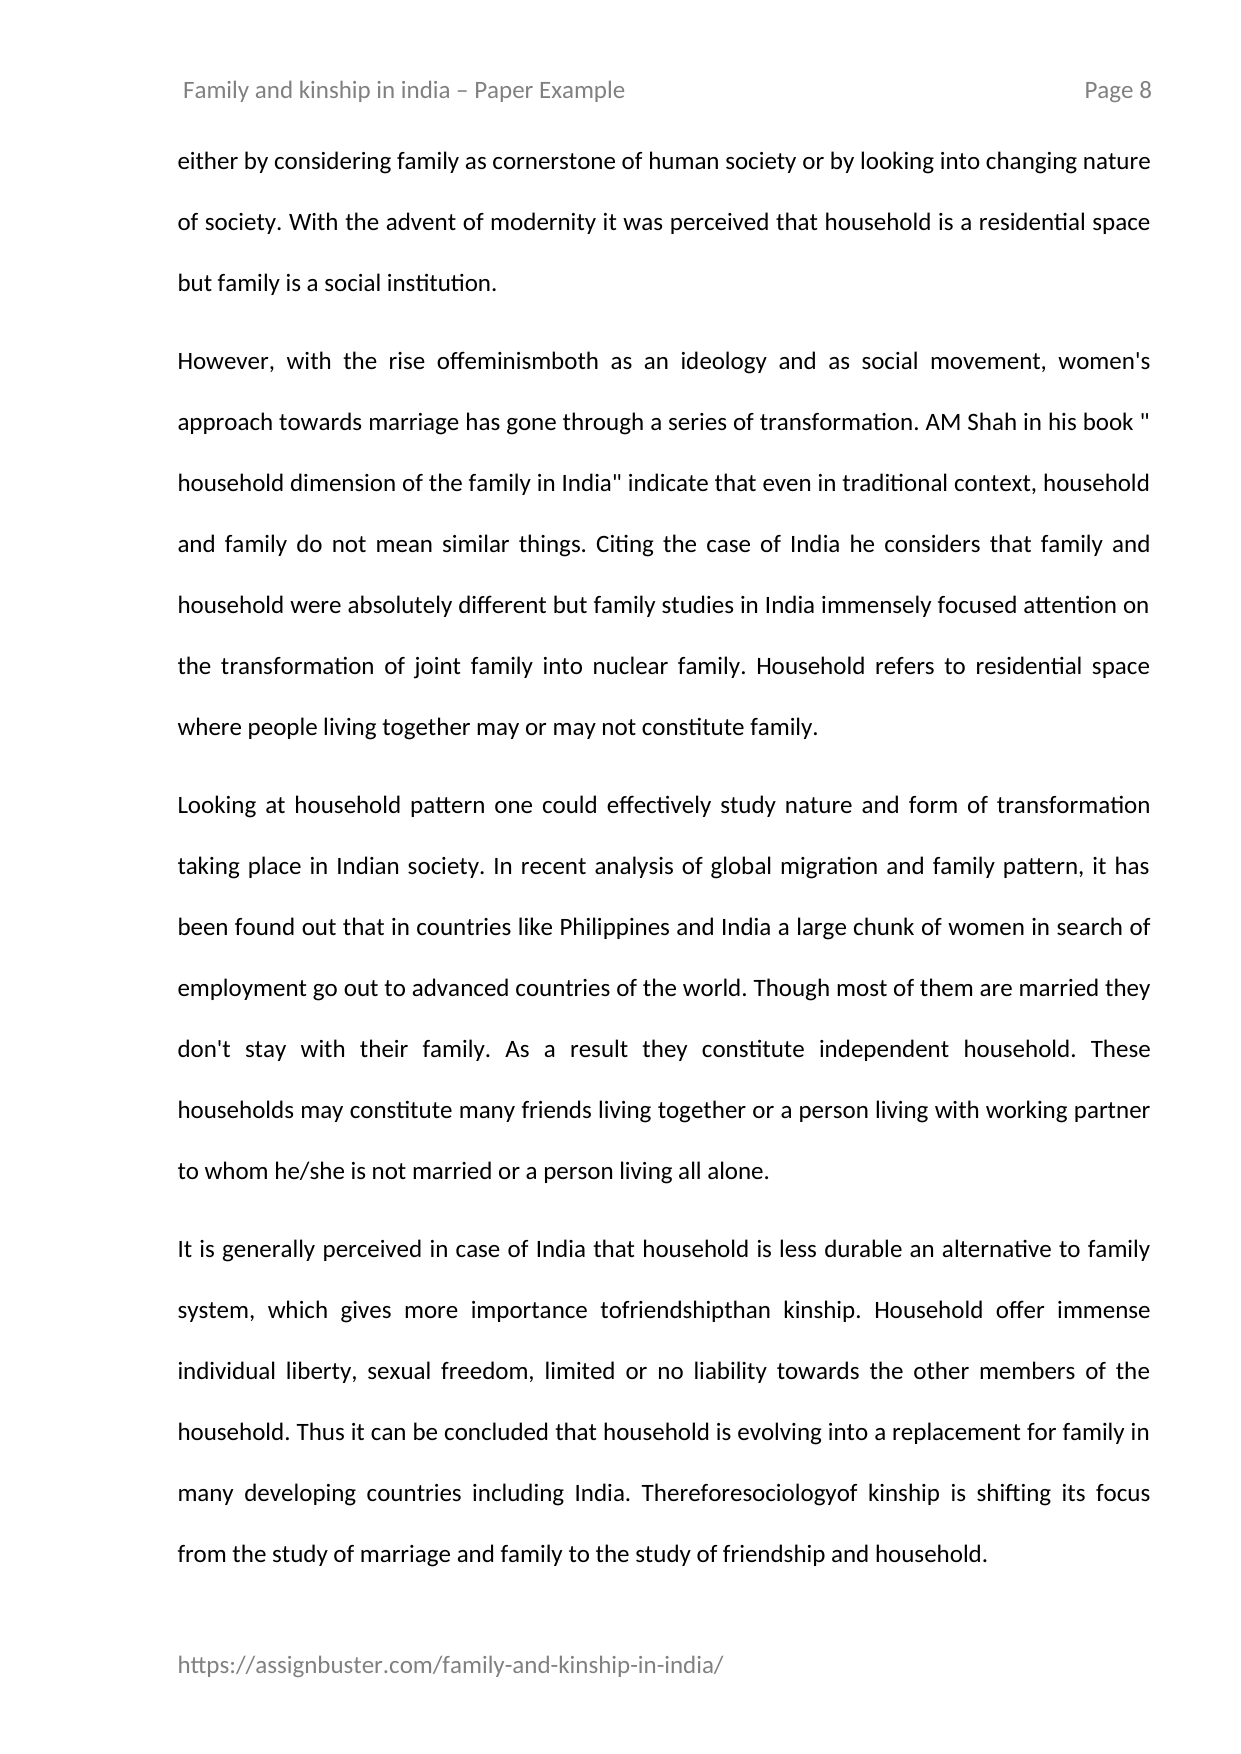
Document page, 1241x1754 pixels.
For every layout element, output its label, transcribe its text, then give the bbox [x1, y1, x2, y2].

text It is generally perceived in case of India that household is less durable an alternative to family system, which gives more importance tofriendshipthan kinship. Household offer immense individual liberty, sexual freedom, limited or no liability towards the other members of the household. Thus it can be concluded that household is evolving into a replacement for family in many developing countries including India. Thereforesociologyof kinship is shifting its focus from the study of marriage and family to the study of friendship and household. [177, 1233, 1152, 1568]
text Looking at household pattern one could effectively study nature and form of transformation taking place in Indian society. In recent analysis of global migration and family pattern, it has been found out that in countries like Philippines and India a large chunk of women in search of employment go out to advanced countries of the world. Though most of them are married they don't stay with their family. As a result they constitute independent household. These households may constitute many friends living together or a person living with working partner to whom he/she is not married or a person living all alone. [177, 789, 1152, 1186]
text However, with the rise offeminismboth as an ideology and as social movement, women's approach towards marriage has gone through a series of transformation. AM Shah in his book " household dimension of the family in India" indicate that even in traditional context, household and family do not mean similar things. Citing the case of India he considers that family and household were absolutely different but family studies in India immensely focused attention on the transformation of joint family into nuclear family. Household refers to residential space where people living together may or may not constitute family. [177, 345, 1152, 742]
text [177, 145, 1152, 298]
